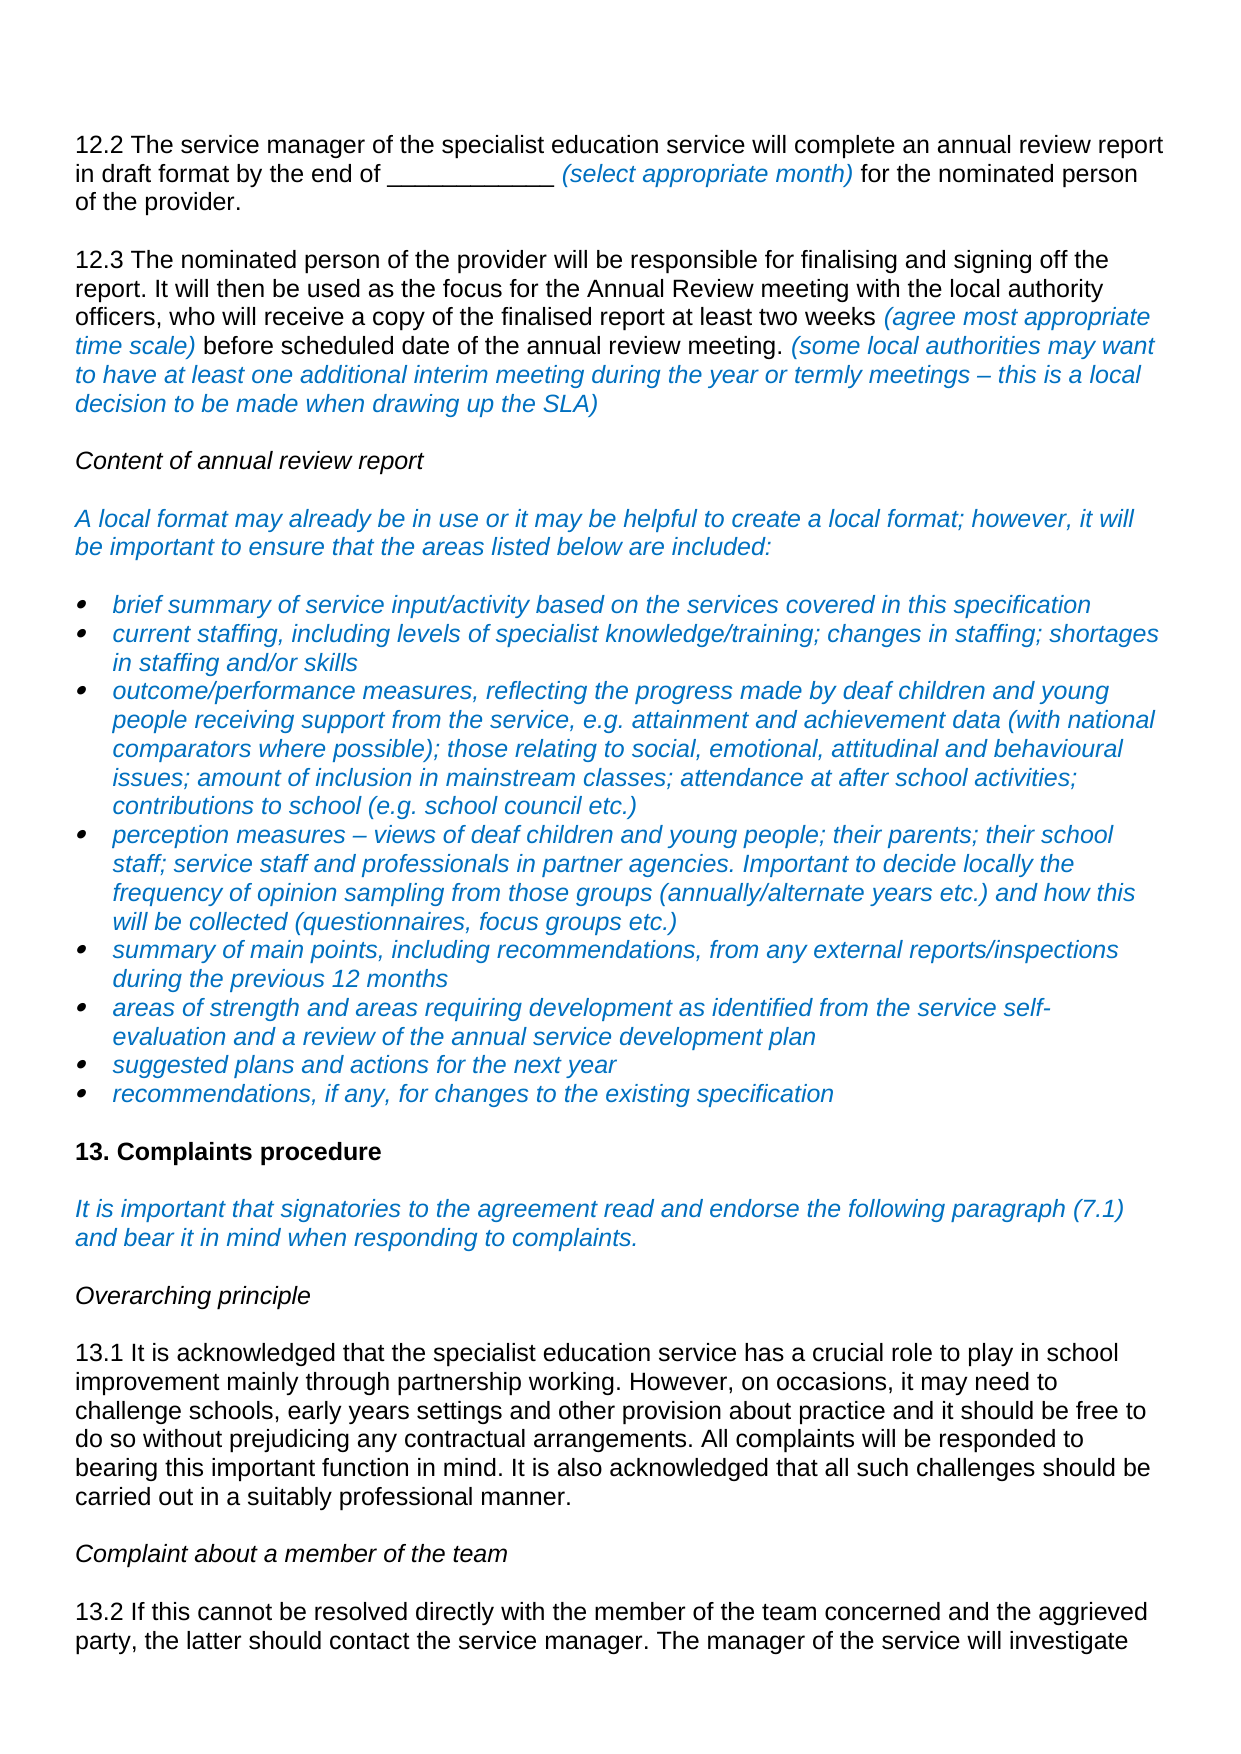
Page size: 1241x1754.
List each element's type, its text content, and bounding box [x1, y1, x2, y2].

list outcome/performance measures, reflecting the progress made by deaf children and young people receiving support from the service, e.g. attainment and achievement data (with national comparators where possible); those relating to social, emotional, attitudinal and behavioural issues; amount of inclusion in mainstream classes; attendance at after school activities; contributions to school (e.g. school council etc.) [75, 676, 1165, 820]
list current staffing, including levels of specialist knowledge/training; changes in staffing; shortages in staffing and/or skills [75, 619, 1165, 676]
text Content of annual review report [75, 446, 1165, 475]
text Complaint about a member of the team [75, 1539, 1165, 1568]
list suggested plans and actions for the next year [75, 1050, 1165, 1079]
text It is important that signatories to the agreement read and endorse the following paragraph (7.1) and bear it in mind when responding to complaints. [75, 1194, 1165, 1252]
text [75, 1597, 1165, 1654]
list recommendations, if any, for changes to the existing specification [75, 1079, 1165, 1108]
list summary of main points, including recommendations, from any external reports/inspections during the previous 12 months [75, 935, 1165, 993]
text 12.3 The nominated person of the provider will be responsible for finalising and signing off the report. It will then be used as the focus for the Annual Review meeting with the local authority officers, who will receive a copy of the finalised report at least two weeks (agree most appropriate time scale) before scheduled date of the annual review meeting. (some local authorities may want to have at least one additional interim meeting during the year or termly meetings – this is a local decision to be made when drawing up the SLA) [75, 245, 1165, 417]
list perception measures – views of deaf children and young people; their parents; their school staff; service staff and professionals in partner agencies. Important to decide locally the frequency of opinion sampling from those groups (annually/alternate years etc.) and how this will be collected (questionnaires, focus groups etc.) [75, 820, 1165, 935]
list areas of strength and areas requiring development as identified from the service self-evaluation and a review of the annual service development plan [75, 993, 1165, 1050]
text A local format may already be in use or it may be helpful to create a local format; however, it will be important to ensure that the areas listed below are included: [75, 503, 1165, 561]
text Overarching principle [75, 1281, 1165, 1309]
text 13.1 It is acknowledged that the specialist education service has a crucial role to play in school improvement mainly through partnership working. However, on occasions, it may need to challenge schools, early years settings and other provision about practice and it should be free to do so without prejudicing any contractual arrangements. All complaints will be responded to bearing this important function in mind. It is also acknowledged that all such challenges should be carried out in a suitably professional manner. [75, 1338, 1165, 1511]
text 12.2 The service manager of the specialist education service will complete an annual review report in draft format by the end of ____________ (select appropriate month) for the nominated person of the provider. [75, 130, 1165, 216]
text 13. Complaints procedure [75, 1137, 1165, 1166]
list brief summary of service input/activity based on the services covered in this specification [75, 590, 1165, 619]
